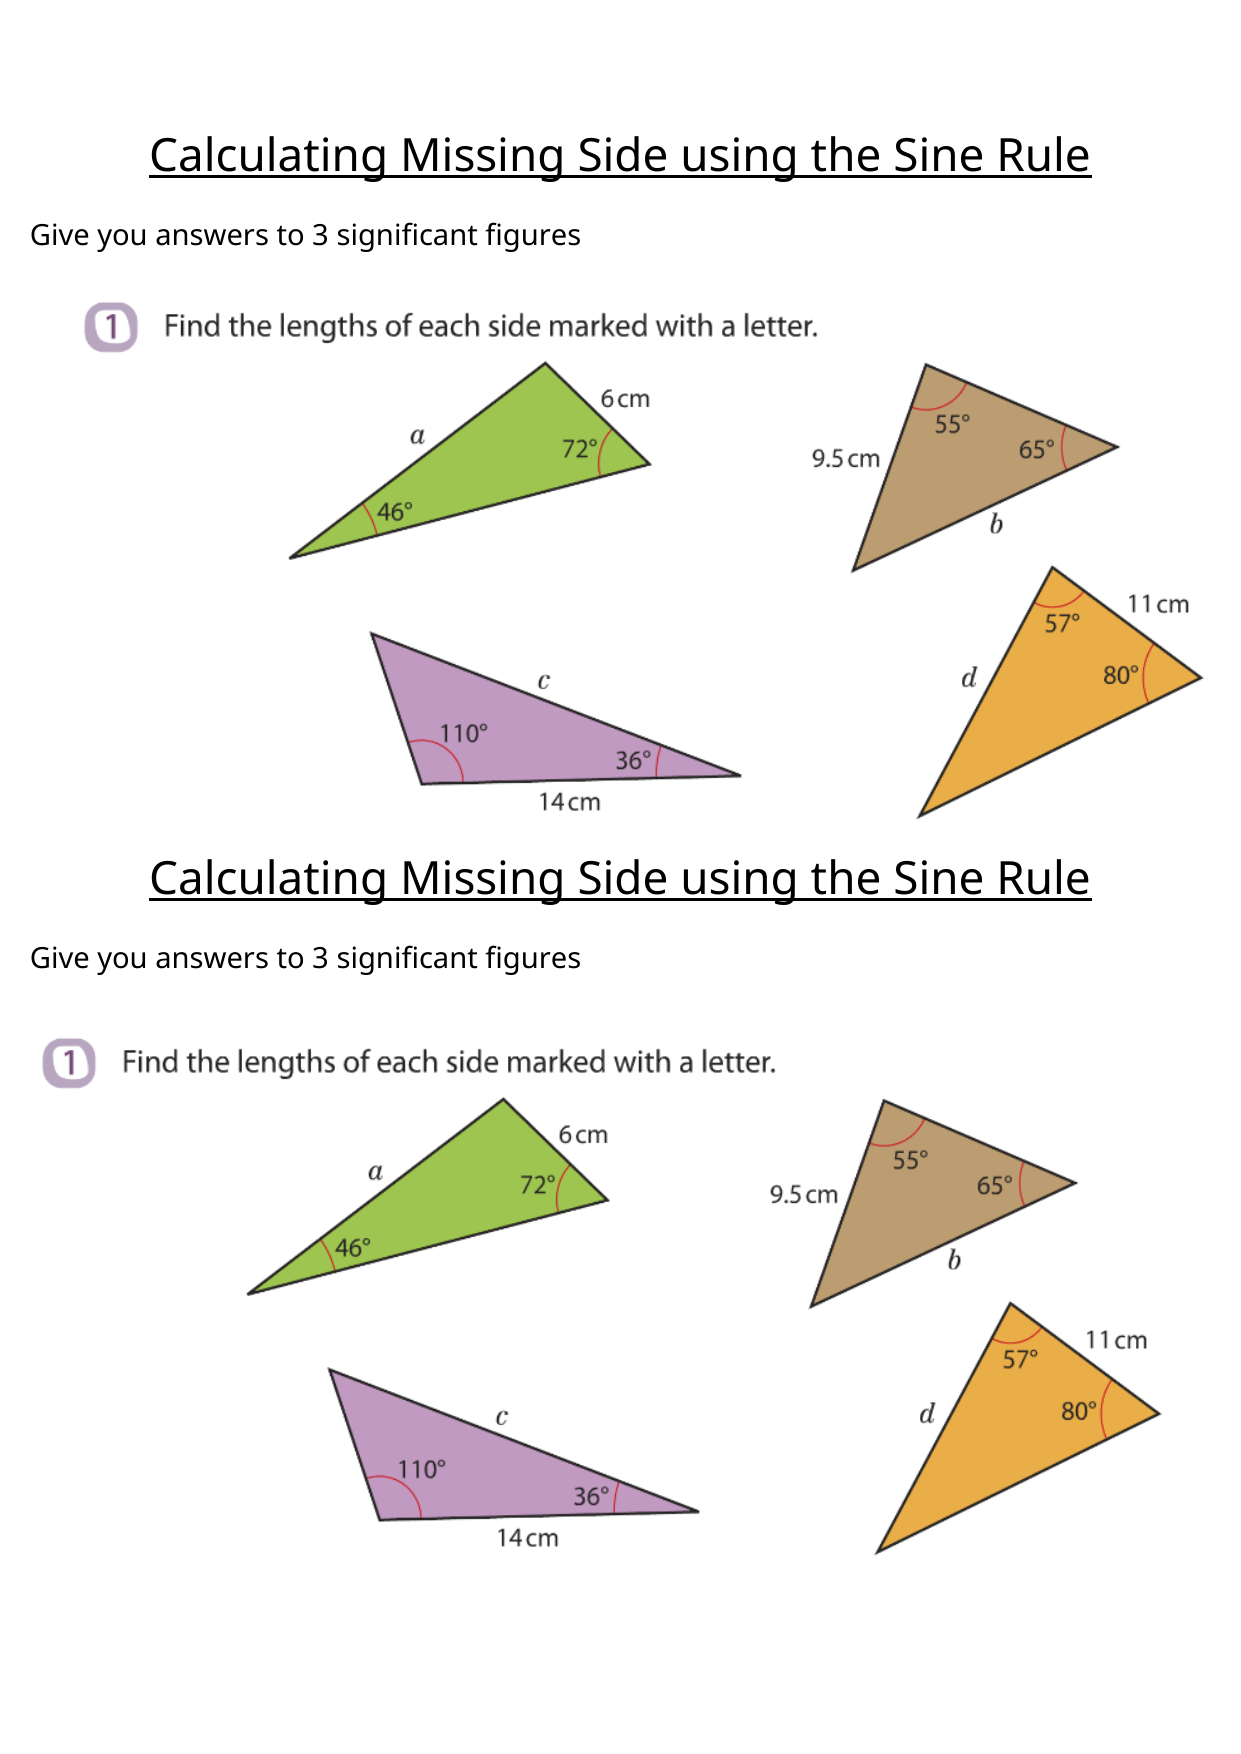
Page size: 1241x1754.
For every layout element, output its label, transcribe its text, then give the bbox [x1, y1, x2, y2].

text Give you answers to 3 significant figures [29, 938, 1211, 977]
picture [36, 1030, 1169, 1563]
picture [78, 293, 1211, 827]
text Give you answers to 3 significant figures [29, 214, 1211, 254]
text Calculating Missing Side using the Sine Rule [29, 122, 1211, 184]
